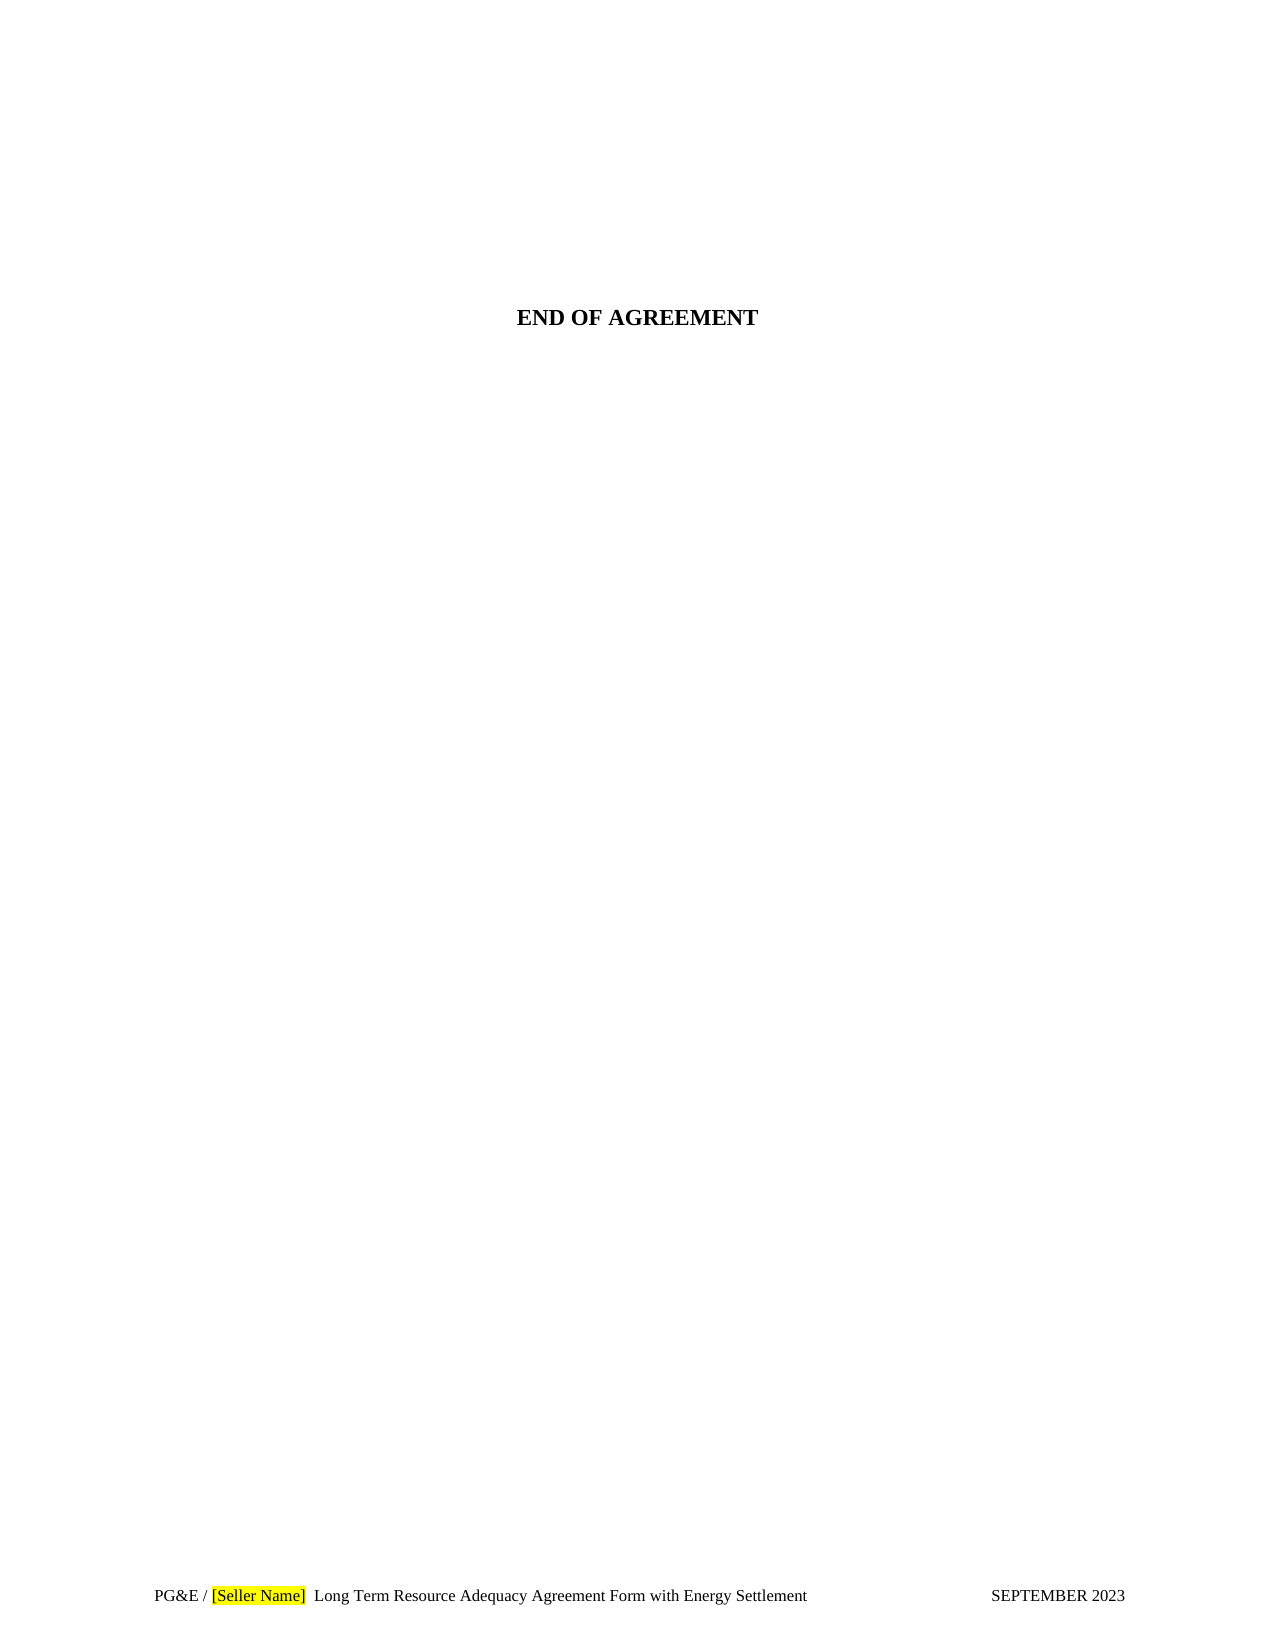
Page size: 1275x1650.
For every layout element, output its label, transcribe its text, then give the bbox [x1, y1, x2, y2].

text END OF AGREEMENT [150, 304, 1125, 330]
